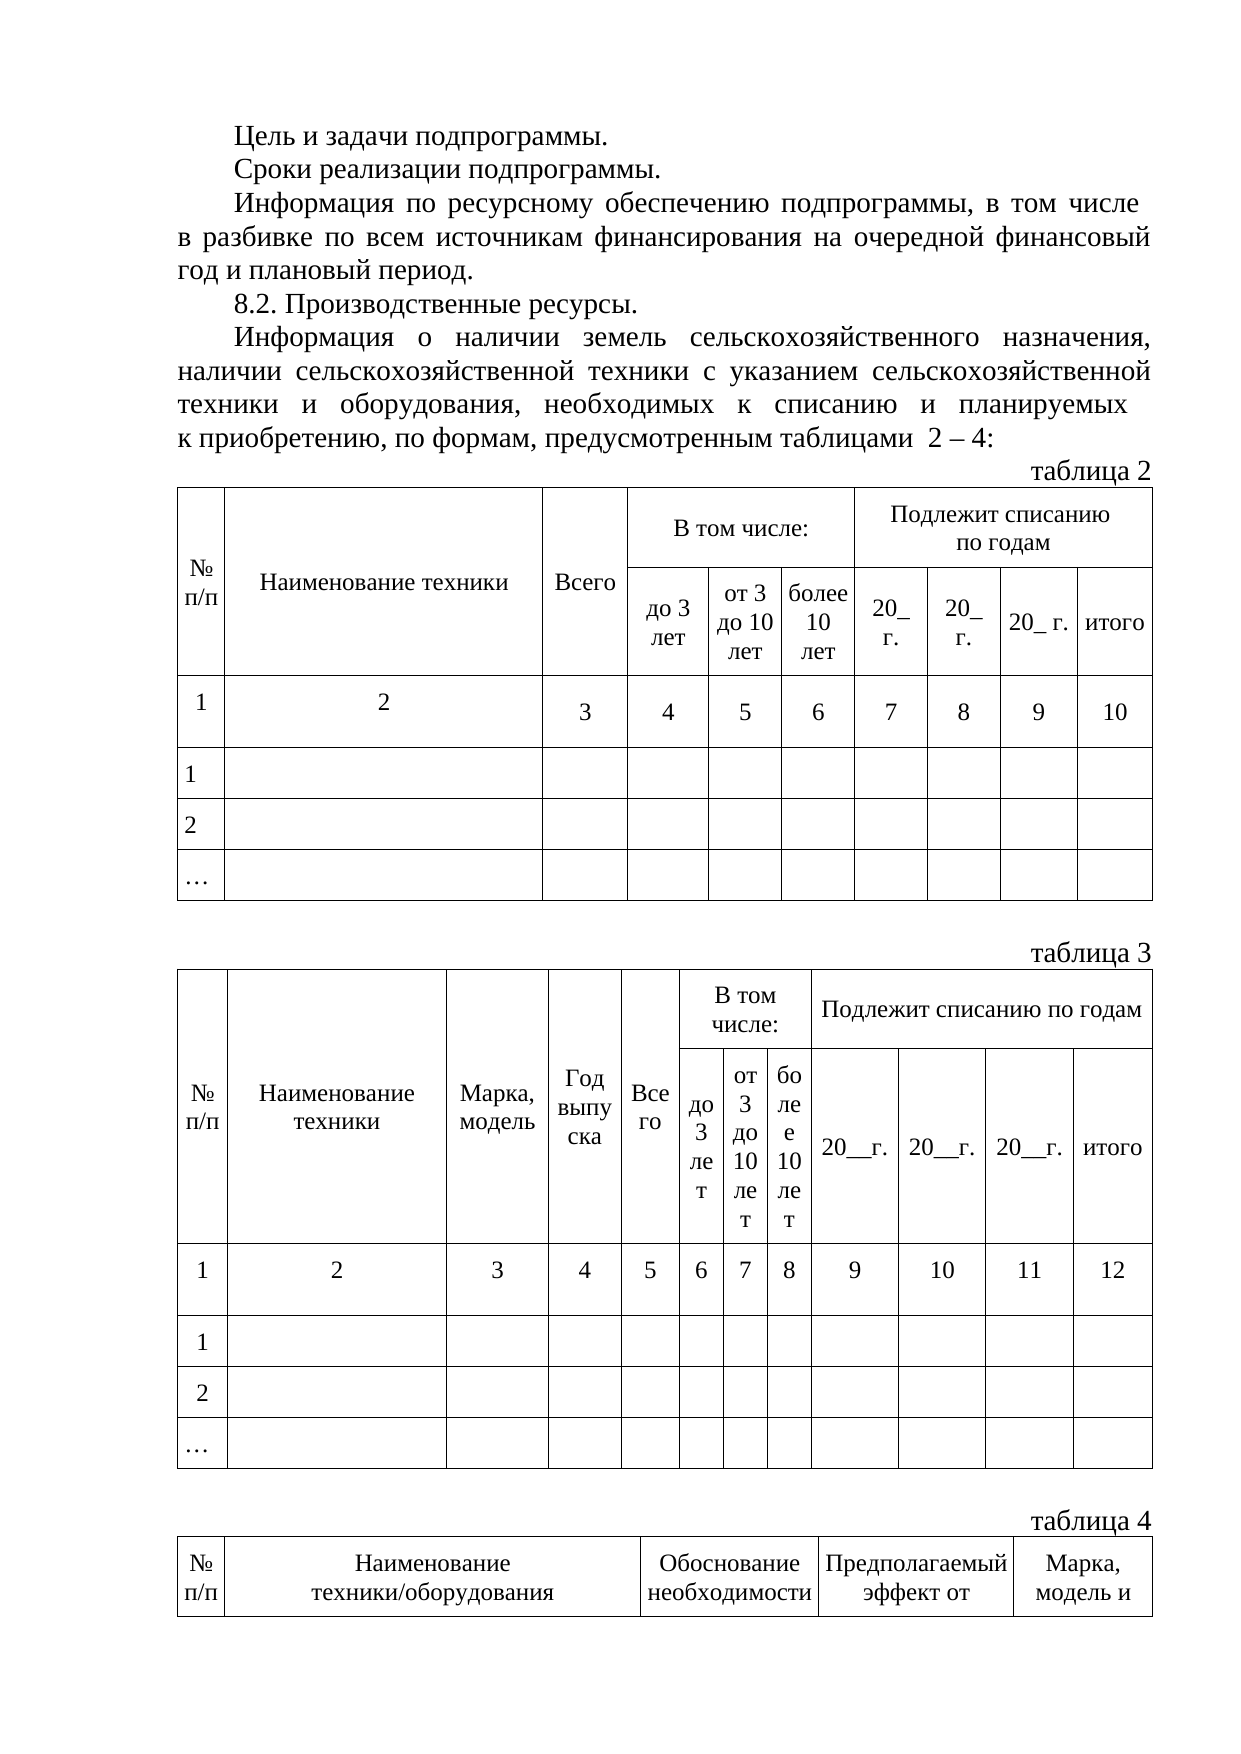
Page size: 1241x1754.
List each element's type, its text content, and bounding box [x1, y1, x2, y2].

table_cell 7 [724, 1244, 767, 1315]
table_cell 3 [543, 676, 627, 747]
table_cell [812, 1316, 898, 1366]
table_cell до 3 лет [680, 1049, 723, 1243]
table_cell [447, 1367, 548, 1417]
table_cell [225, 748, 542, 798]
text Цель и задачи подпрограммы. [177, 118, 1152, 152]
table_cell 5 [622, 1244, 679, 1315]
table_cell 3 [447, 1244, 548, 1315]
table_header Всего [543, 488, 627, 675]
table_cell 20__г. [986, 1049, 1073, 1243]
table_cell [782, 850, 854, 900]
table_cell [225, 799, 542, 849]
table_cell 10 [1078, 676, 1152, 747]
text таблица 3 [177, 935, 1152, 968]
table_cell [628, 850, 708, 900]
table_cell [1078, 850, 1152, 900]
table_header № п/п [178, 970, 227, 1243]
table_cell [622, 1367, 679, 1417]
table_cell [855, 850, 927, 900]
table_cell [768, 1367, 811, 1417]
table_cell 8 [768, 1244, 811, 1315]
table_cell [986, 1418, 1073, 1468]
table_cell 4 [549, 1244, 621, 1315]
table_cell 1 [178, 748, 224, 798]
table_cell [1074, 1316, 1152, 1366]
table_cell [543, 799, 627, 849]
table_header Всего [622, 970, 679, 1243]
table_cell [855, 799, 927, 849]
table_cell 4 [628, 676, 708, 747]
table_header Подлежит списанию по годам [855, 488, 1152, 567]
table_cell 20_ г. [928, 568, 1000, 675]
table_cell [724, 1367, 767, 1417]
table_cell [622, 1316, 679, 1366]
table_cell 20_ г. [1001, 568, 1077, 675]
table_cell [680, 1418, 723, 1468]
table_cell 2 [225, 676, 542, 747]
table_cell [1001, 748, 1077, 798]
table_cell 2 [178, 799, 224, 849]
table_cell [1078, 799, 1152, 849]
table_header В том числе: [680, 970, 811, 1048]
table_header № п/п [178, 1537, 224, 1616]
table_cell 8 [928, 676, 1000, 747]
table_cell 20_ г. [855, 568, 927, 675]
table_cell [812, 1418, 898, 1468]
table_cell [447, 1316, 548, 1366]
table_cell [628, 799, 708, 849]
table_cell более 10 лет [768, 1049, 811, 1243]
table_cell [549, 1418, 621, 1468]
table_cell [724, 1418, 767, 1468]
table_cell [782, 799, 854, 849]
table_cell [549, 1316, 621, 1366]
table_cell 6 [680, 1244, 723, 1315]
table_cell 10 [899, 1244, 985, 1315]
table_cell [543, 850, 627, 900]
table_cell [225, 850, 542, 900]
table_cell 20__г. [812, 1049, 898, 1243]
table_cell [928, 850, 1000, 900]
table_cell [986, 1316, 1073, 1366]
table_cell 1 [178, 1244, 227, 1315]
text Сроки реализации подпрограммы. [177, 152, 1152, 185]
table_cell [228, 1418, 446, 1468]
table_header Наименование техники [225, 488, 542, 675]
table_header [1014, 1537, 1152, 1616]
table_cell [709, 748, 781, 798]
table_header Марка, модель [447, 970, 548, 1243]
text Информация по ресурсному обеспечению подпрограммы, в том числе в разбивке по всем источникам финансирования на очередной финансовый год и плановый период. [177, 185, 1152, 286]
table_cell [899, 1316, 985, 1366]
table_cell [709, 799, 781, 849]
table_cell [680, 1316, 723, 1366]
table_cell [228, 1316, 446, 1366]
table_cell [1074, 1367, 1152, 1417]
table_cell 1 [178, 1316, 227, 1366]
table_header Наименование техники [228, 970, 446, 1243]
table_cell 7 [855, 676, 927, 747]
table_header № п/п [178, 488, 224, 675]
table_cell итого [1074, 1049, 1152, 1243]
table_cell [228, 1367, 446, 1417]
table_cell [855, 748, 927, 798]
table_cell 6 [782, 676, 854, 747]
table_cell 2 [178, 1367, 227, 1417]
table_cell 9 [812, 1244, 898, 1315]
table_cell [928, 799, 1000, 849]
table_cell … [178, 1418, 227, 1468]
table_cell [724, 1316, 767, 1366]
table_cell [768, 1418, 811, 1468]
table_cell [812, 1367, 898, 1417]
table_cell 12 [1074, 1244, 1152, 1315]
text 8.2. Производственные ресурсы. [177, 286, 1152, 319]
table_cell 1 [178, 676, 224, 747]
table_cell [1001, 799, 1077, 849]
table_cell [1074, 1418, 1152, 1468]
table_cell [543, 748, 627, 798]
table_cell [899, 1367, 985, 1417]
table_cell 2 [228, 1244, 446, 1315]
table_cell … [178, 850, 224, 900]
table_cell [1001, 850, 1077, 900]
table_cell [447, 1418, 548, 1468]
table_cell 20__г. [899, 1049, 985, 1243]
table_cell [768, 1316, 811, 1366]
table_cell [549, 1367, 621, 1417]
table_cell 9 [1001, 676, 1077, 747]
table_cell [1078, 748, 1152, 798]
table_cell от 3 до 10 лет [724, 1049, 767, 1243]
table_cell [928, 748, 1000, 798]
table_cell 11 [986, 1244, 1073, 1315]
table_cell [899, 1418, 985, 1468]
table_cell до 3 лет [628, 568, 708, 675]
table_cell 5 [709, 676, 781, 747]
table_cell [680, 1367, 723, 1417]
table_cell итого [1078, 568, 1152, 675]
table_cell [986, 1367, 1073, 1417]
table_cell более 10 лет [782, 568, 854, 675]
text таблица 4 [177, 1503, 1152, 1536]
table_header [819, 1537, 1013, 1616]
table_header Подлежит списанию по годам [812, 970, 1152, 1048]
table_cell [709, 850, 781, 900]
table_cell [782, 748, 854, 798]
table_cell [628, 748, 708, 798]
table_cell от 3 до 10 лет [709, 568, 781, 675]
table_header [641, 1537, 818, 1616]
table_header Год выпуска [549, 970, 621, 1243]
table_cell [622, 1418, 679, 1468]
text Информация о наличии земель сельскохозяйственного назначения, наличии сельскохозяйственной техники с указанием сельскохозяйственной техники и оборудования, необходимых к списанию и планируемых к приобретению, по формам, предусмотренным таблицами 2 – 4: [177, 319, 1152, 453]
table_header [225, 1537, 640, 1616]
text таблица 2 [177, 453, 1152, 487]
table_header В том числе: [628, 488, 854, 567]
